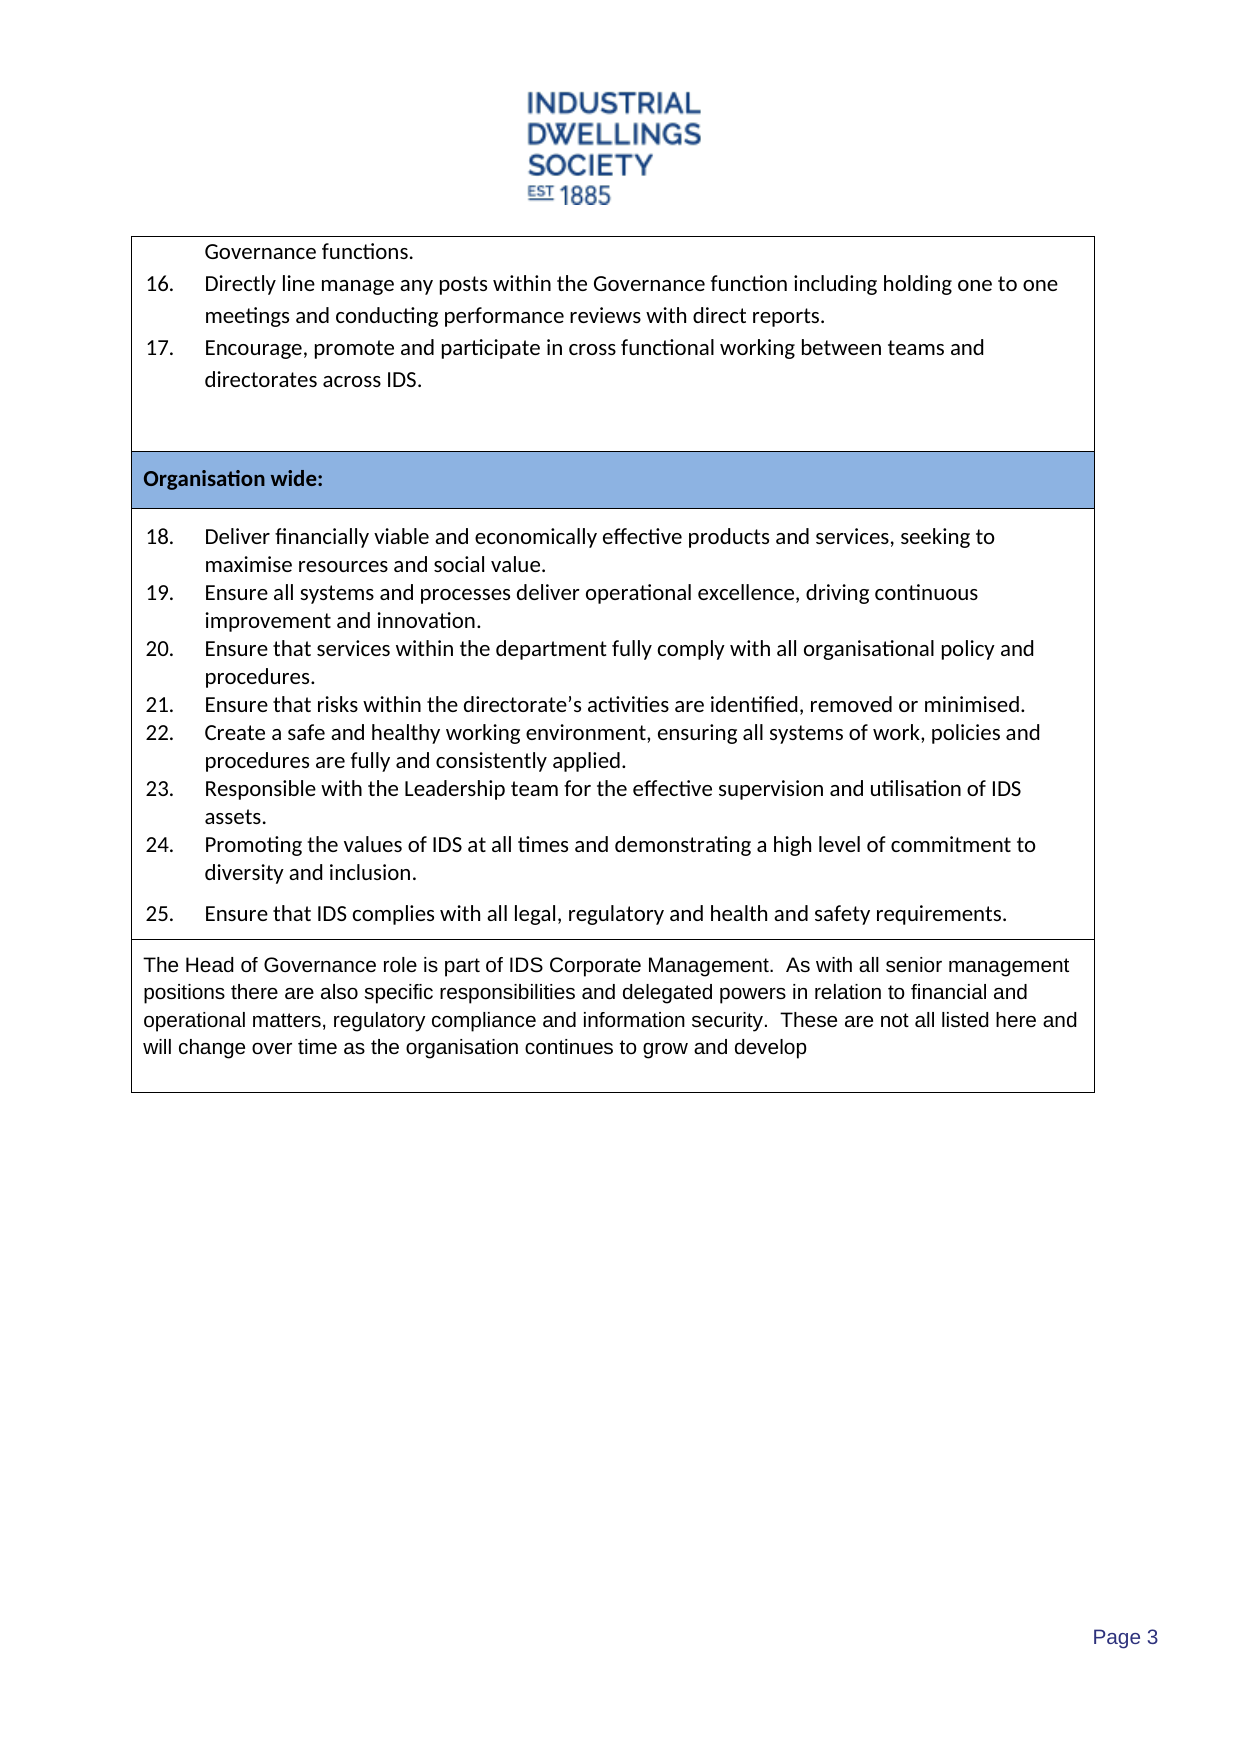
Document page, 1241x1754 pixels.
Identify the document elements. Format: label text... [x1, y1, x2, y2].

table_cell The Head of Governance role is part of IDS Corporate Management. As with all senior management positions there are also specific responsibilities and delegated powers in relation to financial and operational matters, regulatory compliance and information security. These are not all listed here and will change over time as the organisation continues to grow and develop [132, 940, 1094, 1092]
picture [429, 73, 797, 205]
table_cell Deliver financially viable and economically effective products and services, seeking to maximise resources and social value. Ensure all systems and processes deliver operational excellence, driving continuous improvement and innovation. Ensure that services within the department fully comply with all organisational policy and procedures. Ensure that risks within the directorate’s activities are identified, removed or minimised. Create a safe and healthy working environment, ensuring all systems of work, policies and procedures are fully and consistently applied. Responsible with the Leadership team for the effective supervision and utilisation of IDS assets. Promoting the values of IDS at all times and demonstrating a high level of commitment to diversity and inclusion. Ensure that IDS complies with all legal, regulatory and health and safety requirements. [132, 509, 1094, 939]
table_cell Organisation wide: [132, 452, 1094, 508]
